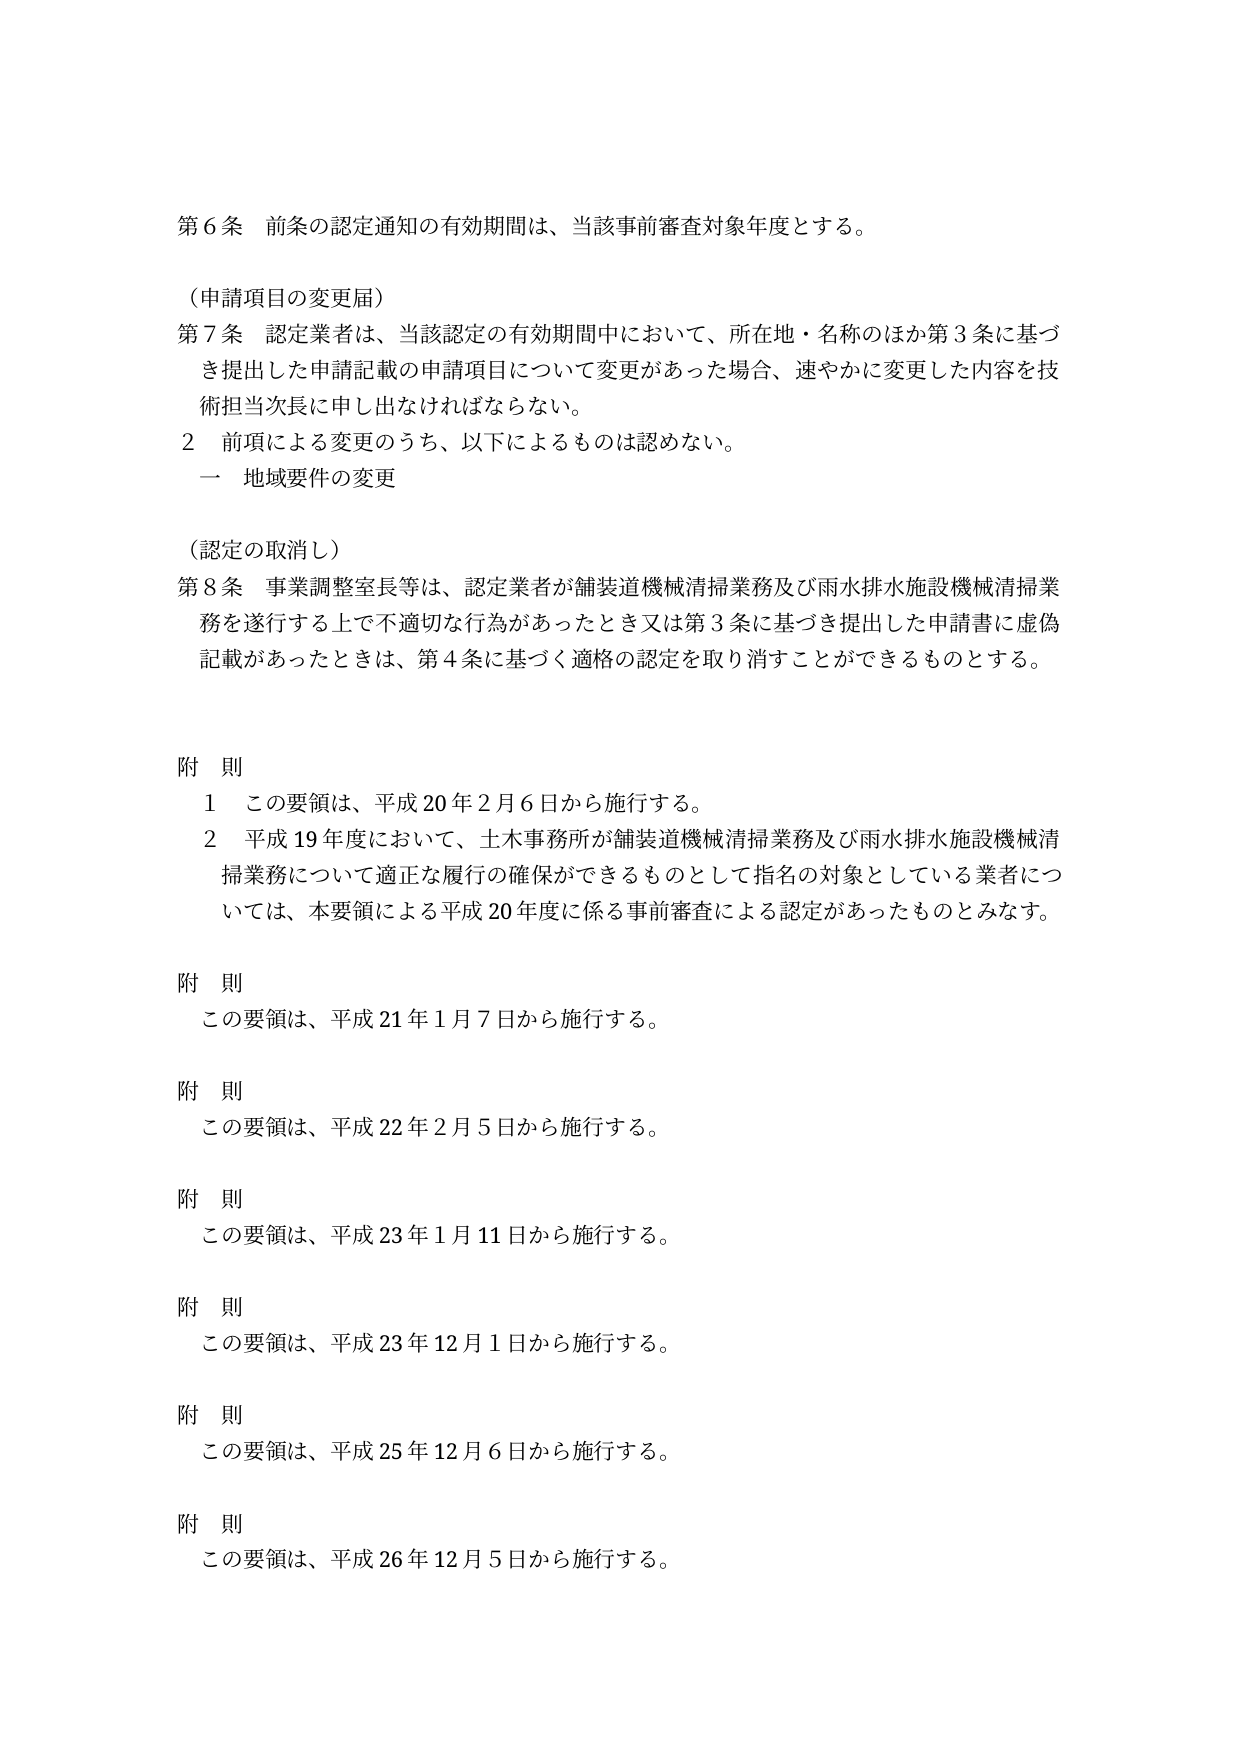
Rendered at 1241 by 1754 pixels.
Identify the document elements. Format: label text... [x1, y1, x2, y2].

text 附 則 [177, 964, 1063, 1000]
text この要領は、平成22年２月５日から施行する。 [199, 1108, 1063, 1144]
text この要領は、平成26年12月５日から施行する。 [177, 1541, 1063, 1577]
text 第７条 認定業者は、当該認定の有効期間中において、所在地・名称のほか第３条に基づき提出した申請記載の申請項目について変更があった場合、速やかに変更した内容を技術担当次長に申し出なければならない。 [177, 315, 1063, 423]
text 附 則 [177, 1504, 1063, 1541]
text この要領は、平成23年12月１日から施行する。 [177, 1324, 1063, 1360]
text この要領は、平成21年１月７日から施行する。 [199, 1000, 1063, 1036]
text 附 則 [177, 1072, 1063, 1108]
text ２ 平成19年度において、土木事務所が舗装道機械清掃業務及び雨水排水施設機械清掃業務について適正な履行の確保ができるものとして指名の対象としている業者については、本要領による平成20年度に係る事前審査による認定があったものとみなす。 [199, 820, 1063, 928]
text 第６条 前条の認定通知の有効期間は、当該事前審査対象年度とする。 [177, 207, 1063, 243]
text 第８条 事業調整室長等は、認定業者が舗装道機械清掃業務及び雨水排水施設機械清掃業務を遂行する上で不適切な行為があったとき又は第３条に基づき提出した申請書に虚偽記載があったときは、第４条に基づく適格の認定を取り消すことができるものとする。 [177, 567, 1063, 676]
text 一 地域要件の変更 [177, 459, 1063, 495]
text 附 則 [177, 1396, 1063, 1432]
text 附 則 [177, 1180, 1063, 1216]
text （申請項目の変更届） [177, 279, 1063, 315]
text ２ 前項による変更のうち、以下によるものは認めない。 [177, 423, 1063, 459]
text この要領は、平成25年12月６日から施行する。 [177, 1432, 1063, 1468]
text この要領は、平成23年１月11日から施行する。 [177, 1216, 1063, 1252]
text 附 則 [177, 1288, 1063, 1324]
text １ この要領は、平成20年２月６日から施行する。 [199, 784, 1063, 820]
text （認定の取消し） [177, 531, 1063, 567]
text 附 則 [177, 748, 1063, 784]
